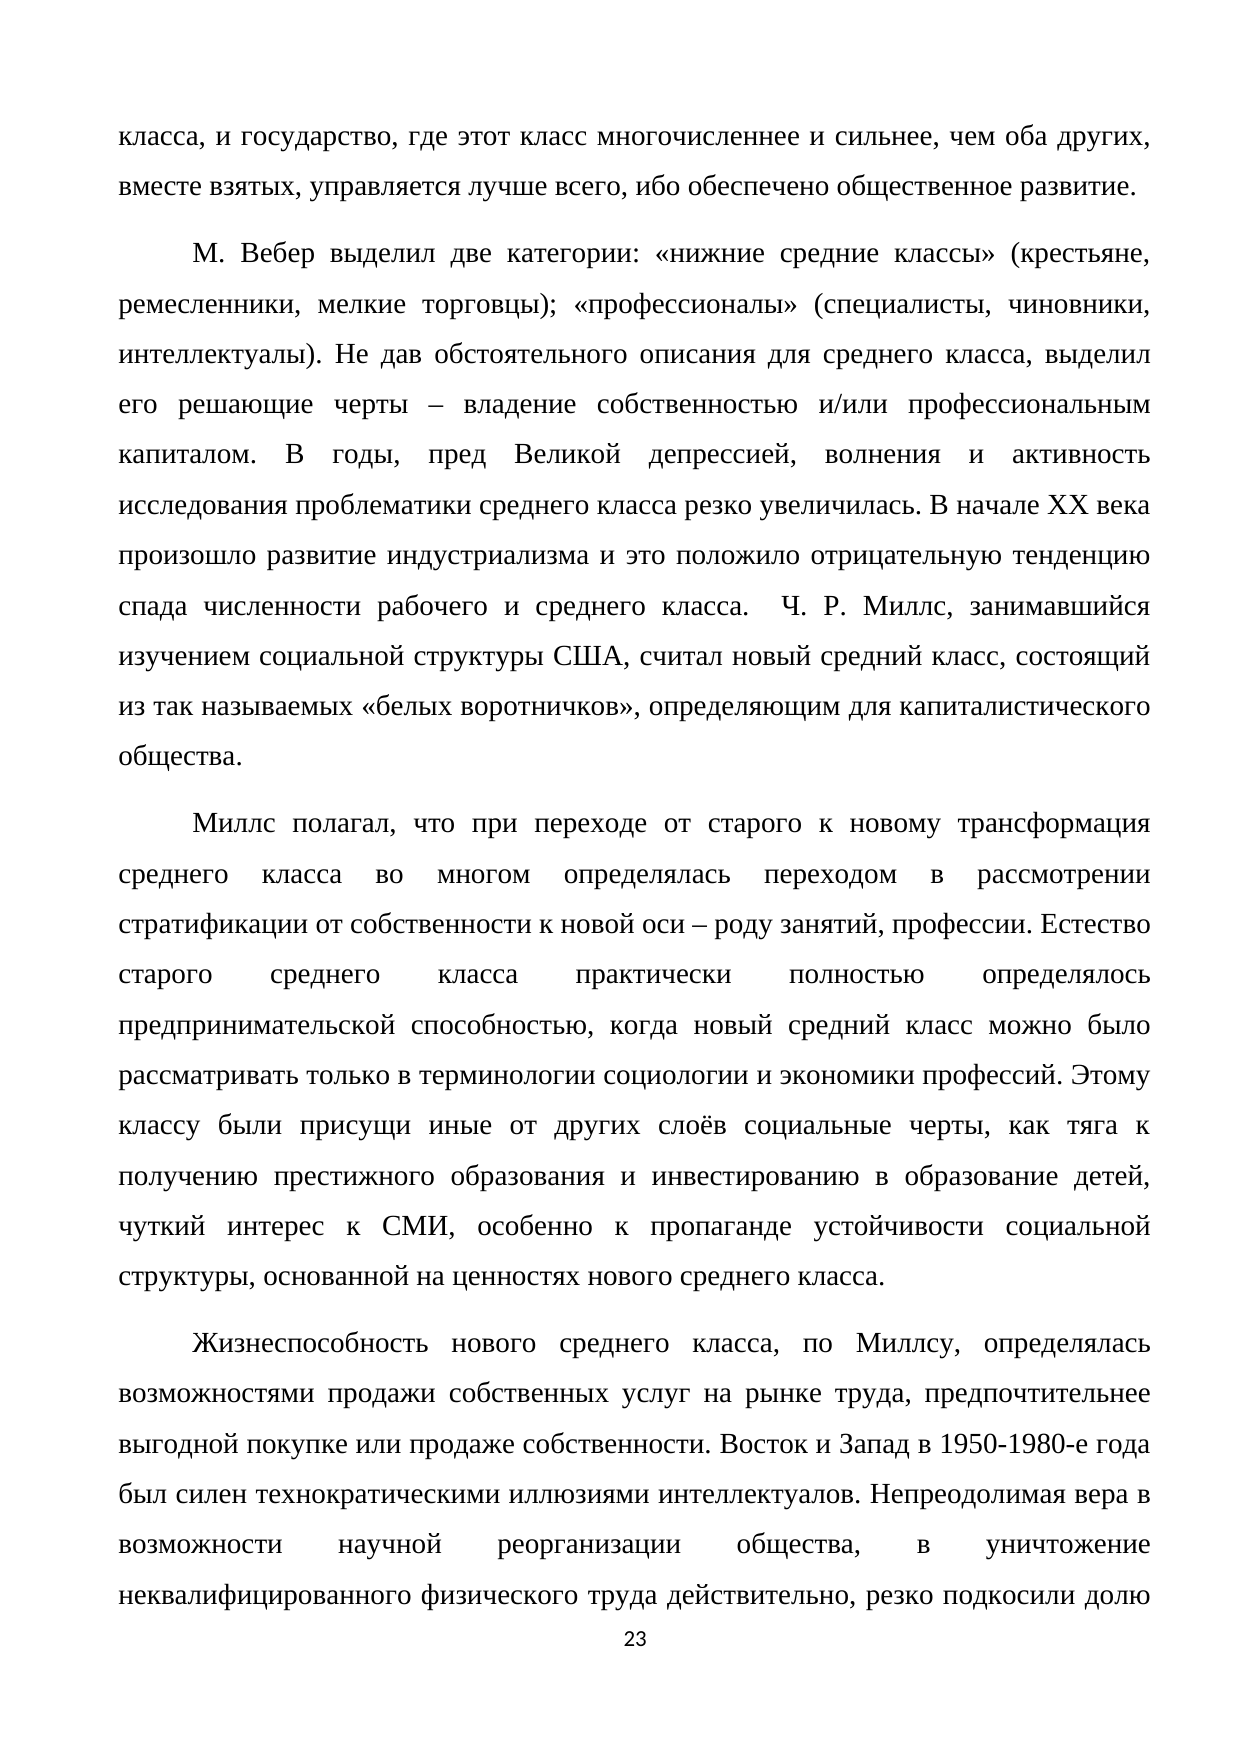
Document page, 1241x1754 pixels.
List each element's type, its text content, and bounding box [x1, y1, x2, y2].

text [118, 118, 1152, 202]
text М. Вебер выделил две категории: «нижние средние классы» (крестьяне, ремесленники, мелкие торговцы); «профессионалы» (специалисты, чиновники, интеллектуалы). Не дав обстоятельного описания для среднего класса, выделил его решающие черты – владение собственностью и/или профессиональным капиталом. В годы, пред Великой депрессией, волнения и активность исследования проблематики среднего класса резко увеличилась. В начале XX века произошло развитие индустриализма и это положило отрицательную тенденцию спада численности рабочего и среднего класса. Ч. Р. Миллс, занимавшийся изучением социальной структуры США, считал новый средний класс, состоящий из так называемых «белых воротничков», определяющим для капиталистического общества. [118, 235, 1152, 772]
text Миллс полагал, что при переходе от старого к новому трансформация среднего класса во многом определялась переходом в рассмотрении стратификации от собственности к новой оси – роду занятий, профессии. Естество старого среднего класса практически полностью определялось предпринимательской способностью, когда новый средний класс можно было рассматривать только в терминологии социологии и экономики профессий. Этому классу были присущи иные от других слоёв социальные черты, как тяга к получению престижного образования и инвестированию в образование детей, чуткий интерес к СМИ, особенно к пропаганде устойчивости социальной структуры, основанной на ценностях нового среднего класса. [118, 806, 1152, 1292]
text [118, 1325, 1152, 1610]
